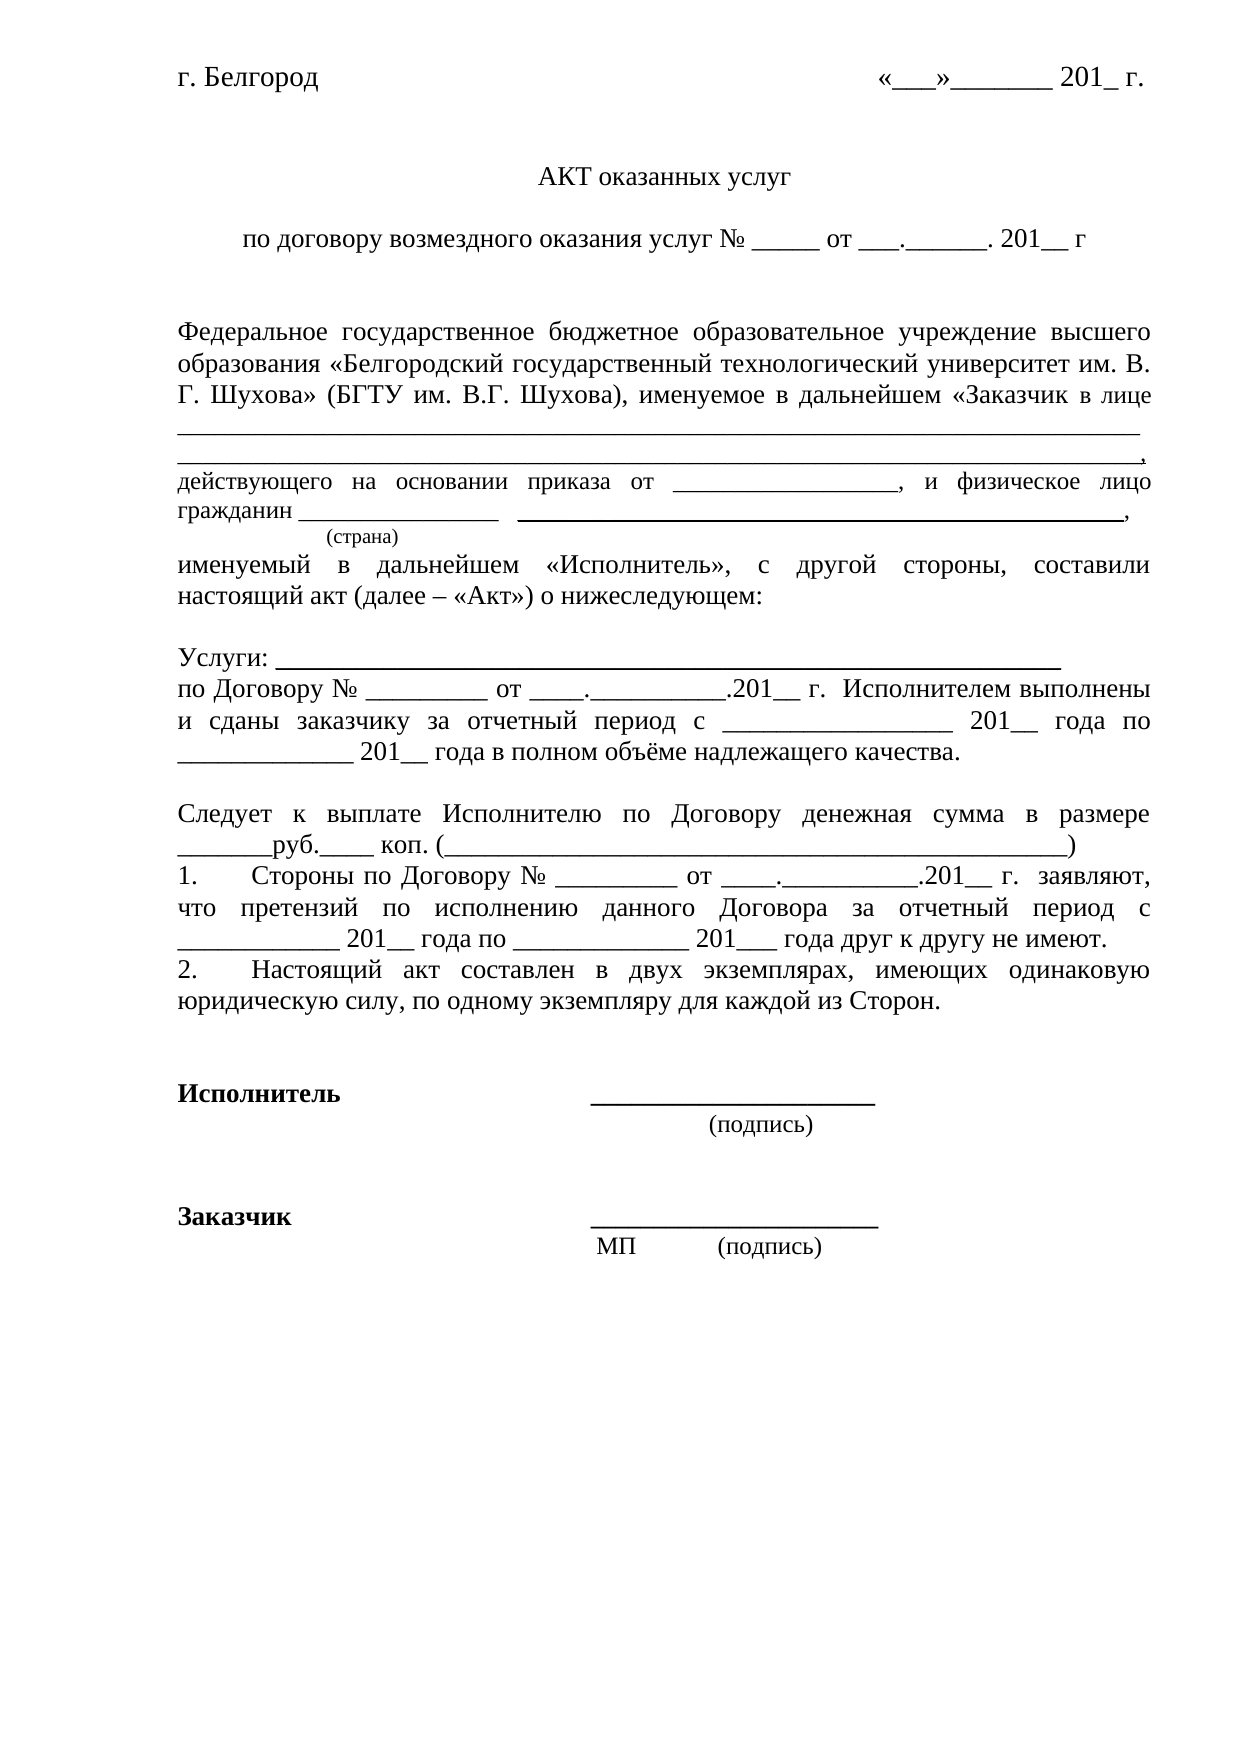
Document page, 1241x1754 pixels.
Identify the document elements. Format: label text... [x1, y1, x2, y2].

text АКТ оказанных услуг [177, 160, 1152, 191]
text именуемый в дальнейшем «Исполнитель», с другой стороны, составили настоящий акт (далее – «Акт») о нижеследующем: [177, 548, 1152, 610]
text Следует к выплате Исполнителю по Договору денежная сумма в размере _______руб.____ коп. (______________________________________________) [177, 797, 1152, 859]
text (страна) [177, 524, 1152, 548]
text Исполнитель _____________________ [177, 1077, 1152, 1109]
text Услуги: __________________________________________________________ [177, 641, 1152, 673]
text 1. Стороны по Договору № _________ от ____.__________.201__ г. заявляют, что претензий по исполнению данного Договора за отчетный период с ____________ 201__ года по _____________ 201___ года друг к другу не имеют. [177, 859, 1152, 953]
text 2. Настоящий акт составлен в двух экземплярах, имеющих одинаковую юридическую силу, по одному экземпляру для каждой из Сторон. [177, 953, 1152, 1015]
text Заказчик _______________________ [177, 1200, 1152, 1231]
text Федеральное государственное бюджетное образовательное учреждение высшего образования «Белгородский государственный технологический университет им. В. Г. Шухова» (БГТУ им. В.Г. Шухова), именуемое в дальнейшем «Заказчик в лице __________________________________________________________________________________________________________________________________________________________, действующего на основании приказа от __________________, и физическое лицо гражданин ________________ ____ _ _________________________________________, [177, 316, 1152, 524]
text г. Белгород «___»_______ 201_ г. [177, 59, 1152, 93]
text по договору возмездного оказания услуг № _____ от ___.______. 201__ г [177, 222, 1152, 253]
text по Договору № _________ от ____.__________.201__ г. Исполнителем выполнены и сданы заказчику за отчетный период с _________________ 201__ года по _____________ 201__ года в полном объёме надлежащего качества. [177, 673, 1152, 766]
text МП (подпись) [177, 1231, 1152, 1259]
text (подпись) [177, 1109, 1152, 1137]
